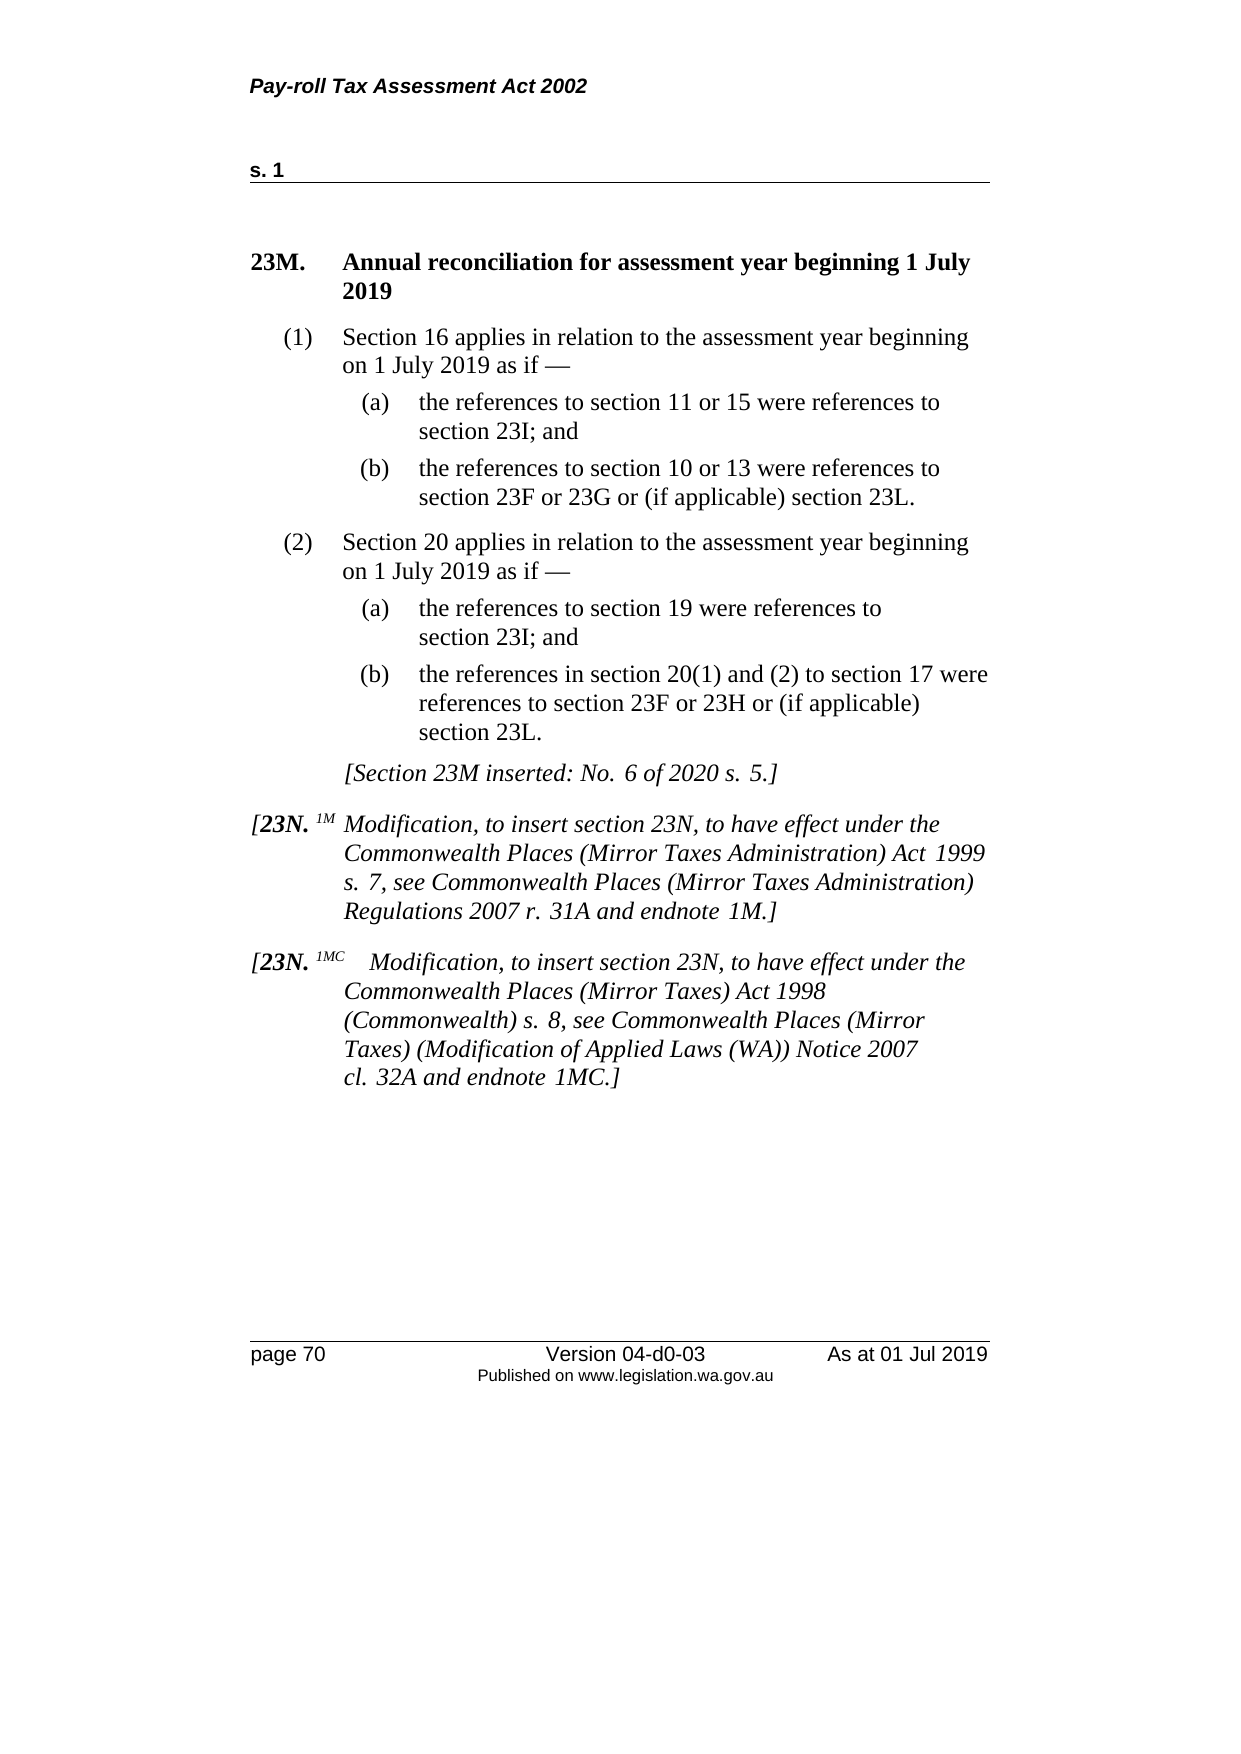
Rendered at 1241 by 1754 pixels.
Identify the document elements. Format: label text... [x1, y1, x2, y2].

text (2) Section 20 applies in relation to the assessment year beginning on 1 July 2019 as if — [250, 527, 990, 585]
text (1) Section 16 applies in relation to the assessment year beginning on 1 July 2019 as if — [250, 322, 990, 379]
text [23N. 1MC Modification, to insert section 23N, to have effect under the Commonwealth Places (Mirror Taxes) Act 1998 (Commonwealth) s. 8, see Commonwealth Places (Mirror Taxes) (Modification of Applied Laws (WA)) Notice 2007 cl. 32A and endnote 1MC.] [250, 947, 990, 1091]
text (a) the references to section 19 were references to section 23I; and [250, 593, 990, 651]
text (b) the references to section 10 or 13 were references to section 23F or 23G or (if applicable) section 23L. [250, 453, 990, 511]
text (a) the references to section 11 or 15 were references to section 23I; and [250, 387, 990, 445]
text [23N. 1M Modification, to insert section 23N, to have effect under the Commonwealth Places (Mirror Taxes Administration) Act 1999 s. 7, see Commonwealth Places (Mirror Taxes Administration) Regulations 2007 r. 31A and endnote 1M.] [250, 809, 990, 924]
subtitle 23M. Annual reconciliation for assessment year beginning 1 July 2019 [250, 247, 990, 305]
text (b) the references in section 20(1) and (2) to section 17 were references to section 23F or 23H or (if applicable) section 23L. [250, 659, 990, 745]
text [Section 23M inserted: No. 6 of 2020 s. 5.] [250, 758, 990, 787]
